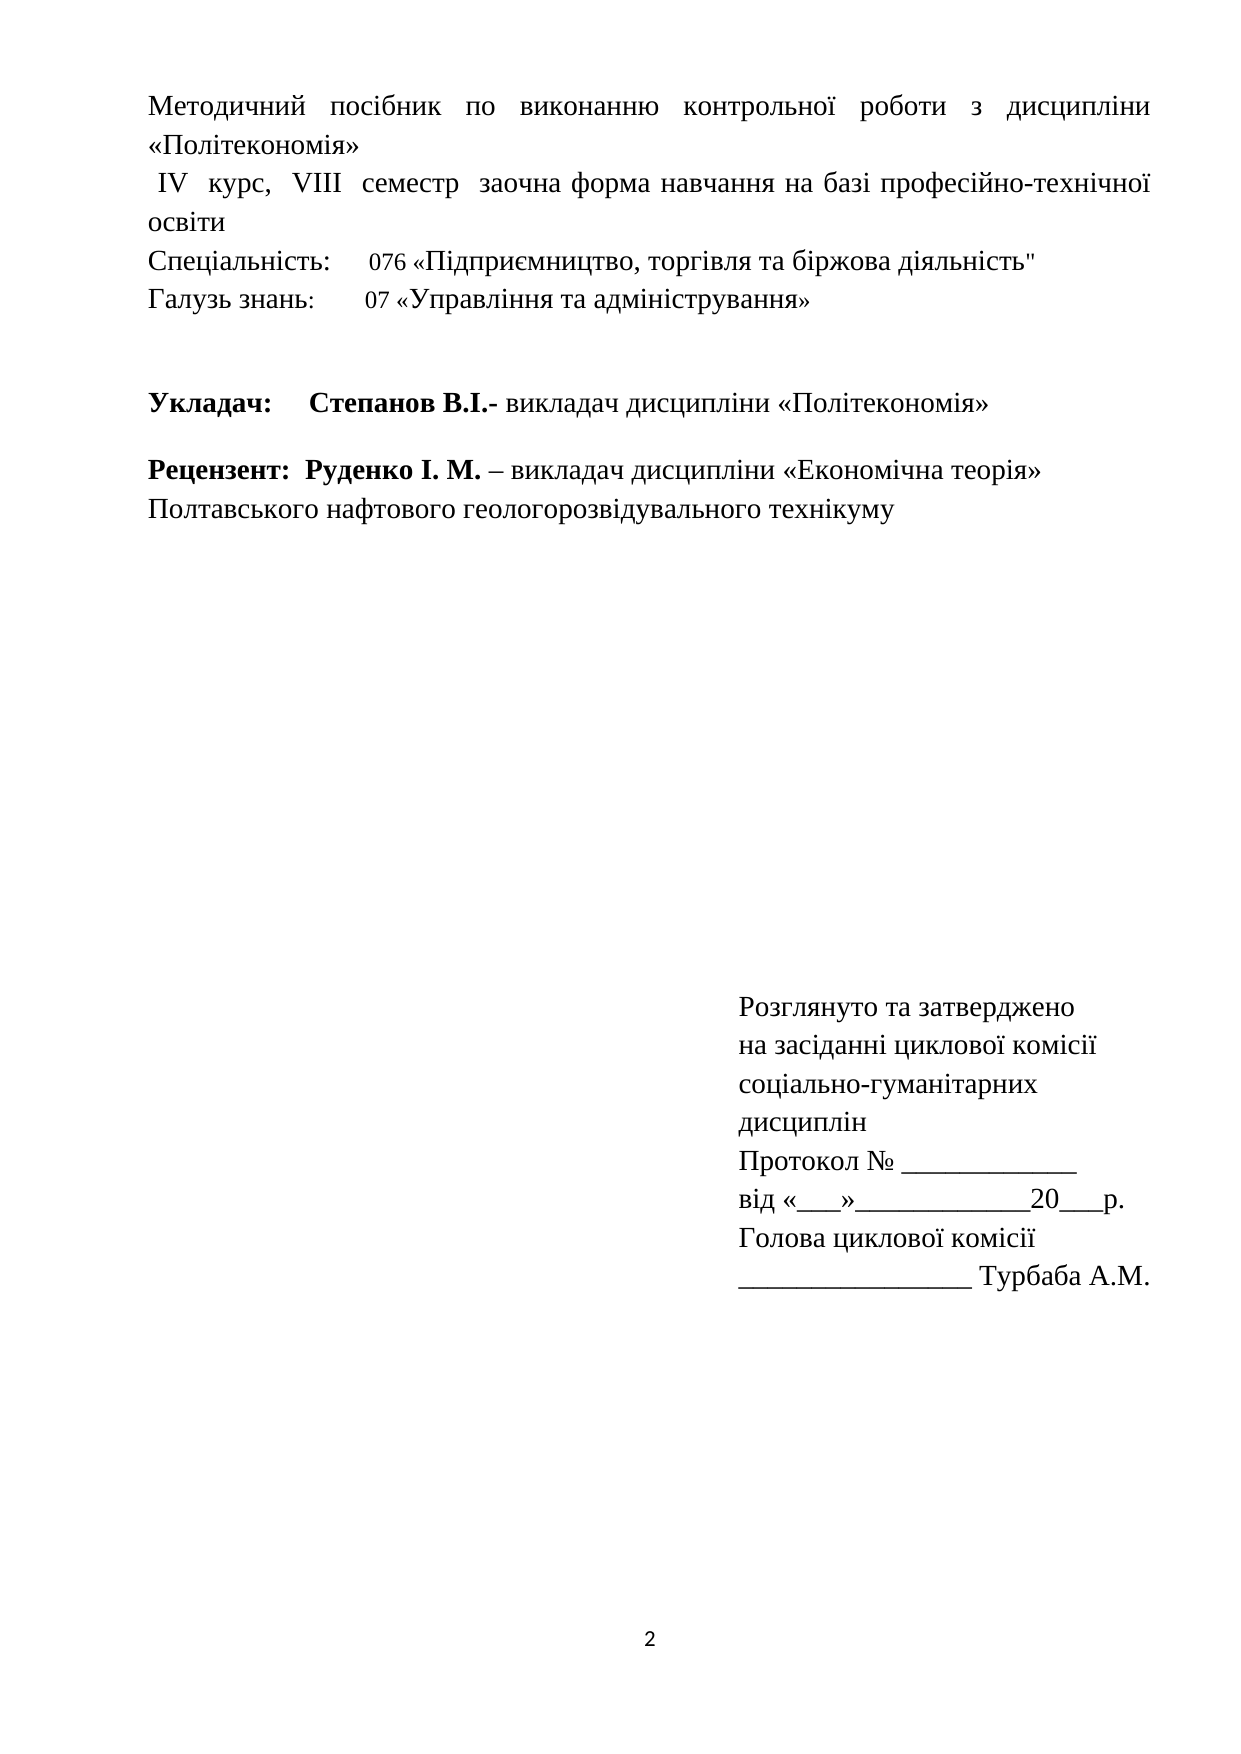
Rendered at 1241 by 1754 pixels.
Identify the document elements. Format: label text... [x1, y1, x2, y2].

text Розглянуто та затверджено [738, 989, 1152, 1022]
subtitle Рецензент: Руденко І. М. – викладач дисципліни «Економічна теорія» Полтавського нафтового геологорозвідувального технікуму [148, 452, 1152, 524]
text Голова циклової комісії [738, 1220, 1152, 1253]
text на засіданні циклової комісії соціально-гуманітарних дисциплін [738, 1027, 1152, 1138]
text ________________ Турбаба А.М. [738, 1258, 1152, 1292]
text від «___»____________20___р. [738, 1181, 1152, 1215]
text Методичний посібник по виконанню контрольної роботи з дисципліни «Політекономія» [148, 88, 1152, 161]
text Спеціальність: 076 «Підприємництво, торгівля та біржова діяльність" [148, 243, 1152, 276]
text Галузь знань: 07 «Управління та адміністрування» [148, 281, 1152, 315]
text Протокол № ____________ [738, 1143, 1152, 1176]
text IV курс, VIII семестр заочна форма навчання на базі професійно-технічної освіти [148, 166, 1152, 238]
text Укладач: Степанов В.І.- викладач дисципліни «Політекономія» [148, 385, 1152, 418]
